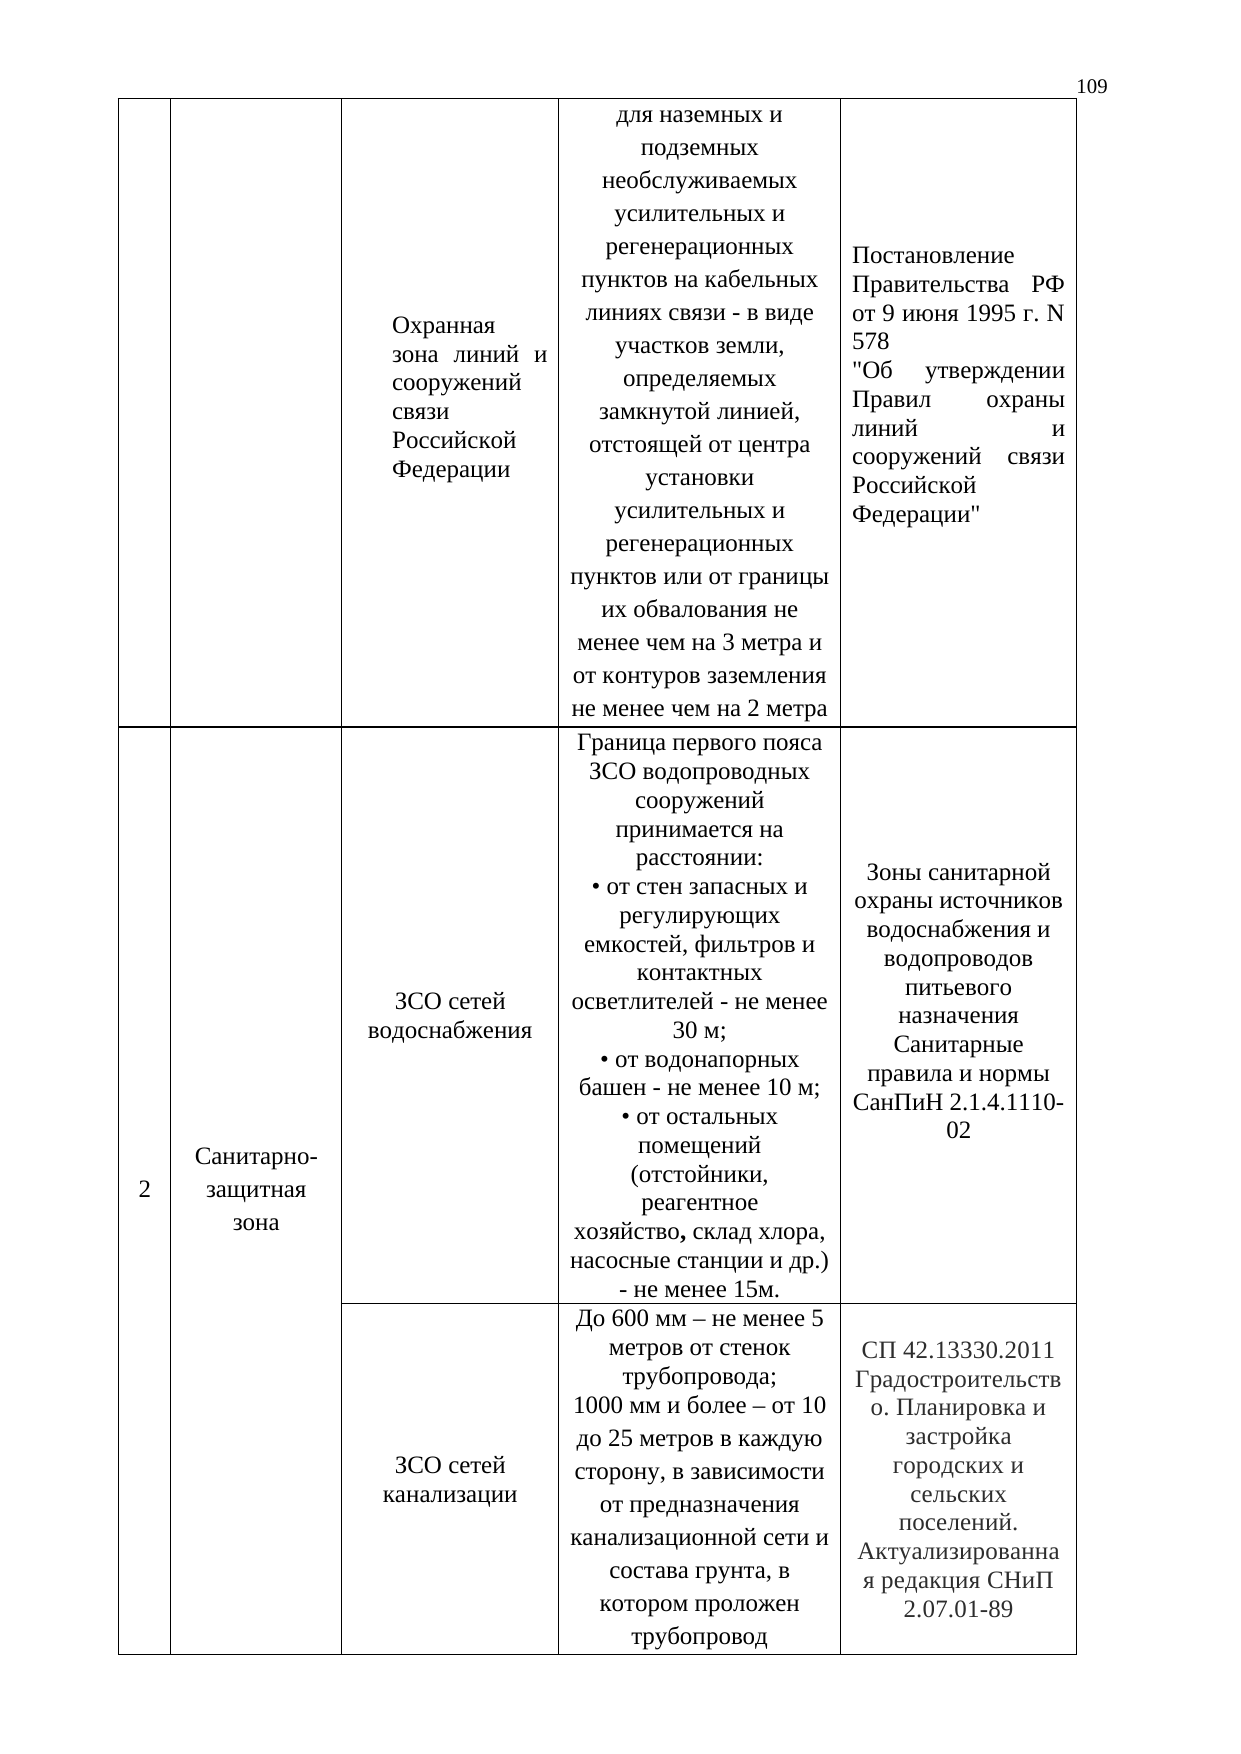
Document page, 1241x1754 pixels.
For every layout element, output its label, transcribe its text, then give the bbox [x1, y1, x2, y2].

table_cell СП 42.13330.2011 Градостроительство. Планировка и застройка городских и сельских поселений. Актуализированная редакция СНиП 2.07.01-89 [841, 1304, 1076, 1654]
table_cell Охранная зона линий и сооружений связи Российской Федерации [342, 99, 558, 726]
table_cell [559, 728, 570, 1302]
table_cell ЗСО сетей канализации [342, 1304, 558, 1654]
table_cell До 600 мм – не менее 5 метров от стенок трубопровода; 1000 мм и более – от 10 до 25 метров в каждую сторону, в зависимости от предназначения канализационной сети и состава грунта, в котором проложен трубопровод [559, 1304, 840, 1654]
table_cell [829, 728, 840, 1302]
table_cell ЗСО сетей водоснабжения [342, 728, 558, 1302]
table_cell Постановление Правительства РФ от 9 июня 1995 г. N 578 "Об утверждении Правил охраны линий и сооружений связи Российской Федерации" [841, 99, 1076, 726]
table_cell для наземных и подземных необслуживаемых усилительных и регенерационных пунктов на кабельных линиях связи - в виде участков земли, определяемых замкнутой линией, отстоящей от центра установки усилительных и регенерационных пунктов или от границы их обвалования не менее чем на 3 метра и от контуров заземления не менее чем на 2 метра [559, 99, 840, 726]
table_cell 2 [119, 728, 170, 1654]
table_cell Санитарно-защитная зона [171, 728, 341, 1654]
table_cell Зоны санитарной охраны источников водоснабжения и водопроводов питьевого назначения Санитарные правила и нормы СанПиН 2.1.4.1110-02 [841, 728, 1076, 1302]
